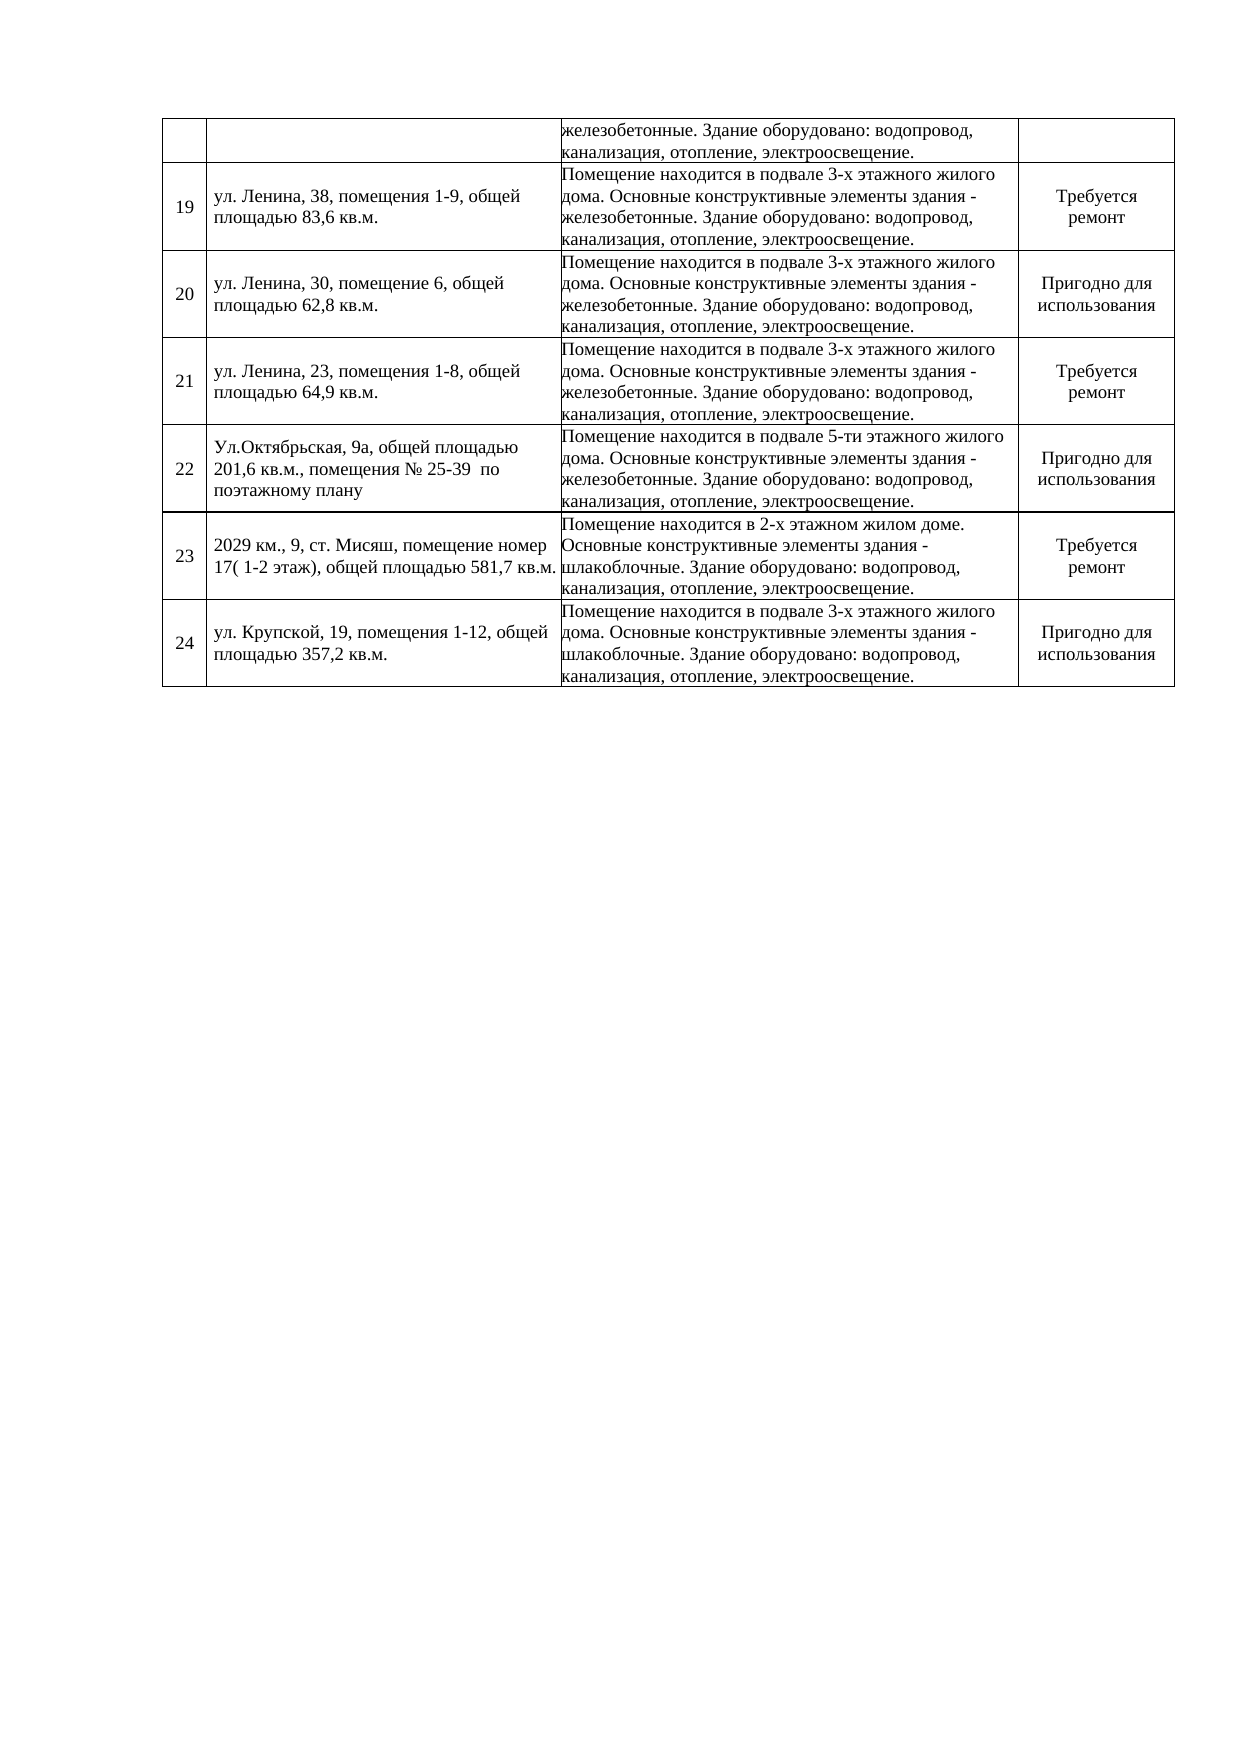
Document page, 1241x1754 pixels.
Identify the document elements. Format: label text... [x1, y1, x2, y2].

table_cell 19 [163, 163, 206, 249]
table_cell Помещение находится в подвале 3-х этажного жилого дома. Основные конструктивные элементы здания - железобетонные. Здание оборудовано: водопровод, канализация, отопление, электроосвещение. [562, 338, 1018, 424]
table_cell Пригодно для использования [1019, 251, 1174, 337]
table_cell Требуется ремонт [1019, 513, 1174, 599]
table_cell Требуется ремонт [1019, 163, 1174, 249]
table_cell Пригодно для использования [1019, 425, 1174, 511]
table_cell 21 [163, 338, 206, 424]
table_cell ул. Крупской, 19, помещения 1-12, общей площадью 357,2 кв.м. [207, 600, 561, 686]
table_cell ул. Ленина, 23, помещения 1-8, общей площадью 64,9 кв.м. [207, 338, 561, 424]
table_cell Ул.Октябрьская, 9а, общей площадью 201,6 кв.м., помещения № 25-39 по поэтажному плану [207, 425, 561, 511]
table_cell 23 [163, 513, 206, 599]
table_cell ул. Ленина, 30, помещение 6, общей площадью 62,8 кв.м. [207, 251, 561, 337]
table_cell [562, 119, 1018, 162]
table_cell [207, 119, 561, 162]
table_cell Помещение находится в подвале 3-х этажного жилого дома. Основные конструктивные элементы здания - железобетонные. Здание оборудовано: водопровод, канализация, отопление, электроосвещение. [562, 163, 1018, 249]
table_cell 24 [163, 600, 206, 686]
table_cell Пригодно для использования [1019, 600, 1174, 686]
table_cell ул. Ленина, 38, помещения 1-9, общей площадью 83,6 кв.м. [207, 163, 561, 249]
table_cell Требуется ремонт [1019, 338, 1174, 424]
table_cell 22 [163, 425, 206, 511]
table_cell 20 [163, 251, 206, 337]
table_cell Помещение находится в подвале 3-х этажного жилого дома. Основные конструктивные элементы здания - железобетонные. Здание оборудовано: водопровод, канализация, отопление, электроосвещение. [562, 251, 1018, 337]
table_cell 2029 км., 9, ст. Мисяш, помещение номер 17( 1-2 этаж), общей площадью 581,7 кв.м. [207, 513, 561, 599]
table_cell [1019, 119, 1174, 162]
table_cell 18 [163, 119, 206, 162]
table_cell Помещение находится в 2-х этажном жилом доме. Основные конструктивные элементы здания - шлакоблочные. Здание оборудовано: водопровод, канализация, отопление, электроосвещение. [562, 513, 1018, 599]
table_cell Помещение находится в подвале 3-х этажного жилого дома. Основные конструктивные элементы здания - шлакоблочные. Здание оборудовано: водопровод, канализация, отопление, электроосвещение. [562, 600, 1018, 686]
